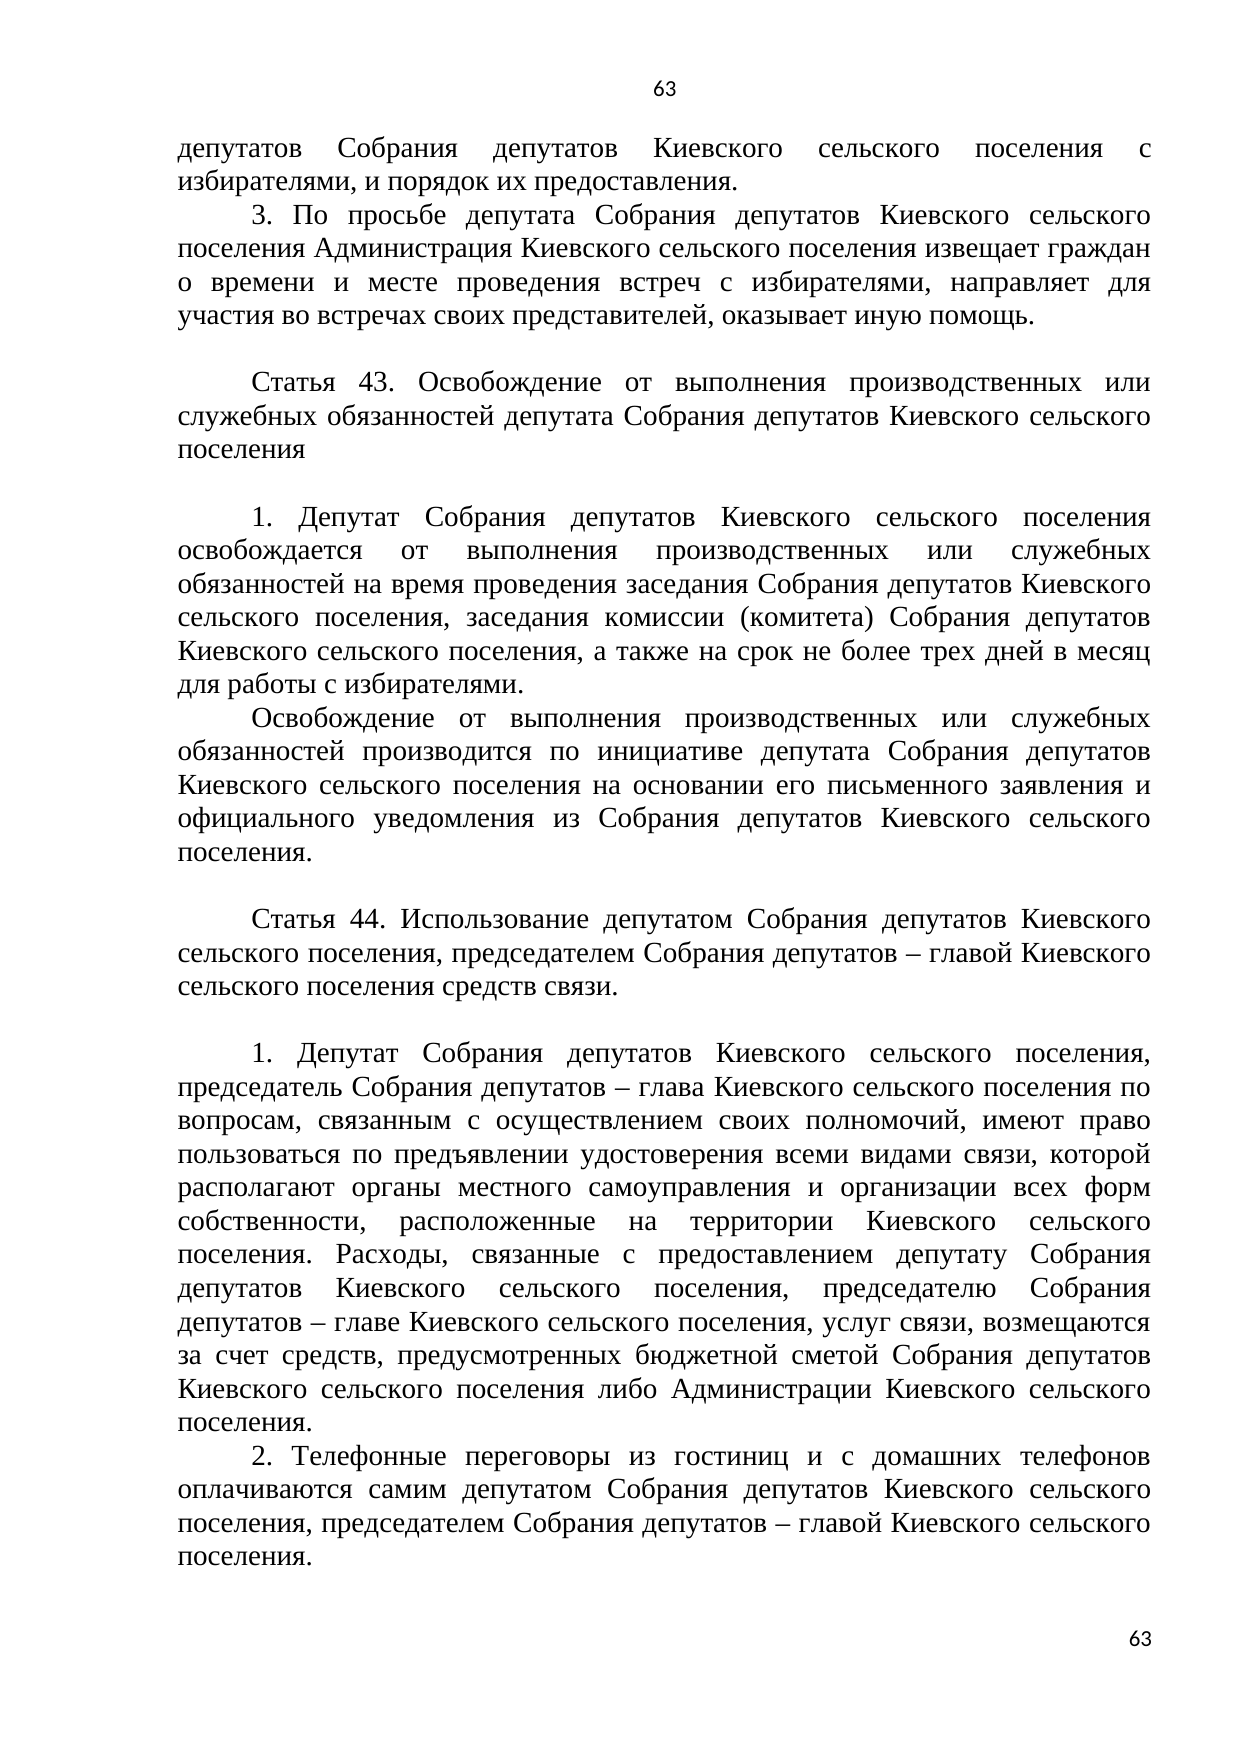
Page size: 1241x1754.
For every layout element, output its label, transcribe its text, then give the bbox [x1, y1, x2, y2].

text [177, 130, 1152, 197]
text 1. Депутат Собрания депутатов Киевского сельского поселения освобождается от выполнения производственных или служебных обязанностей на время проведения заседания Собрания депутатов Киевского сельского поселения, заседания комиссии (комитета) Собрания депутатов Киевского сельского поселения, а также на срок не более трех дней в месяц для работы с избирателями. [177, 499, 1152, 700]
text 1. Депутат Собрания депутатов Киевского сельского поселения, председатель Собрания депутатов – глава Киевского сельского поселения по вопросам, связанным с осуществлением своих полномочий, имеют право пользоваться по предъявлении удостоверения всеми видами связи, которой располагают органы местного самоуправления и организации всех форм собственности, расположенные на территории Киевского сельского поселения. Расходы, связанные с предоставлением депутату Собрания депутатов Киевского сельского поселения, председателю Собрания депутатов – главе Киевского сельского поселения, услуг связи, возмещаются за счет средств, предусмотренных бюджетной сметой Собрания депутатов Киевского сельского поселения либо Администрации Киевского сельского поселения. [177, 1035, 1152, 1438]
text Статья 43. Освобождение от выполнения производственных или служебных обязанностей депутата Собрания депутатов Киевского сельского поселения [177, 364, 1152, 465]
text 2. Телефонные переговоры из гостиниц и с домашних телефонов оплачиваются самим депутатом Собрания депутатов Киевского сельского поселения, председателем Собрания депутатов – главой Киевского сельского поселения. [177, 1438, 1152, 1572]
text 3. По просьбе депутата Собрания депутатов Киевского сельского поселения Администрация Киевского сельского поселения извещает граждан о времени и месте проведения встреч с избирателями, направляет для участия во встречах своих представителей, оказывает иную помощь. [177, 197, 1152, 331]
text Статья 44. Использование депутатом Собрания депутатов Киевского сельского поселения, председателем Собрания депутатов – главой Киевского сельского поселения средств связи. [177, 901, 1152, 1002]
text Освобождение от выполнения производственных или служебных обязанностей производится по инициативе депутата Собрания депутатов Киевского сельского поселения на основании его письменного заявления и официального уведомления из Собрания депутатов Киевского сельского поселения. [177, 700, 1152, 868]
